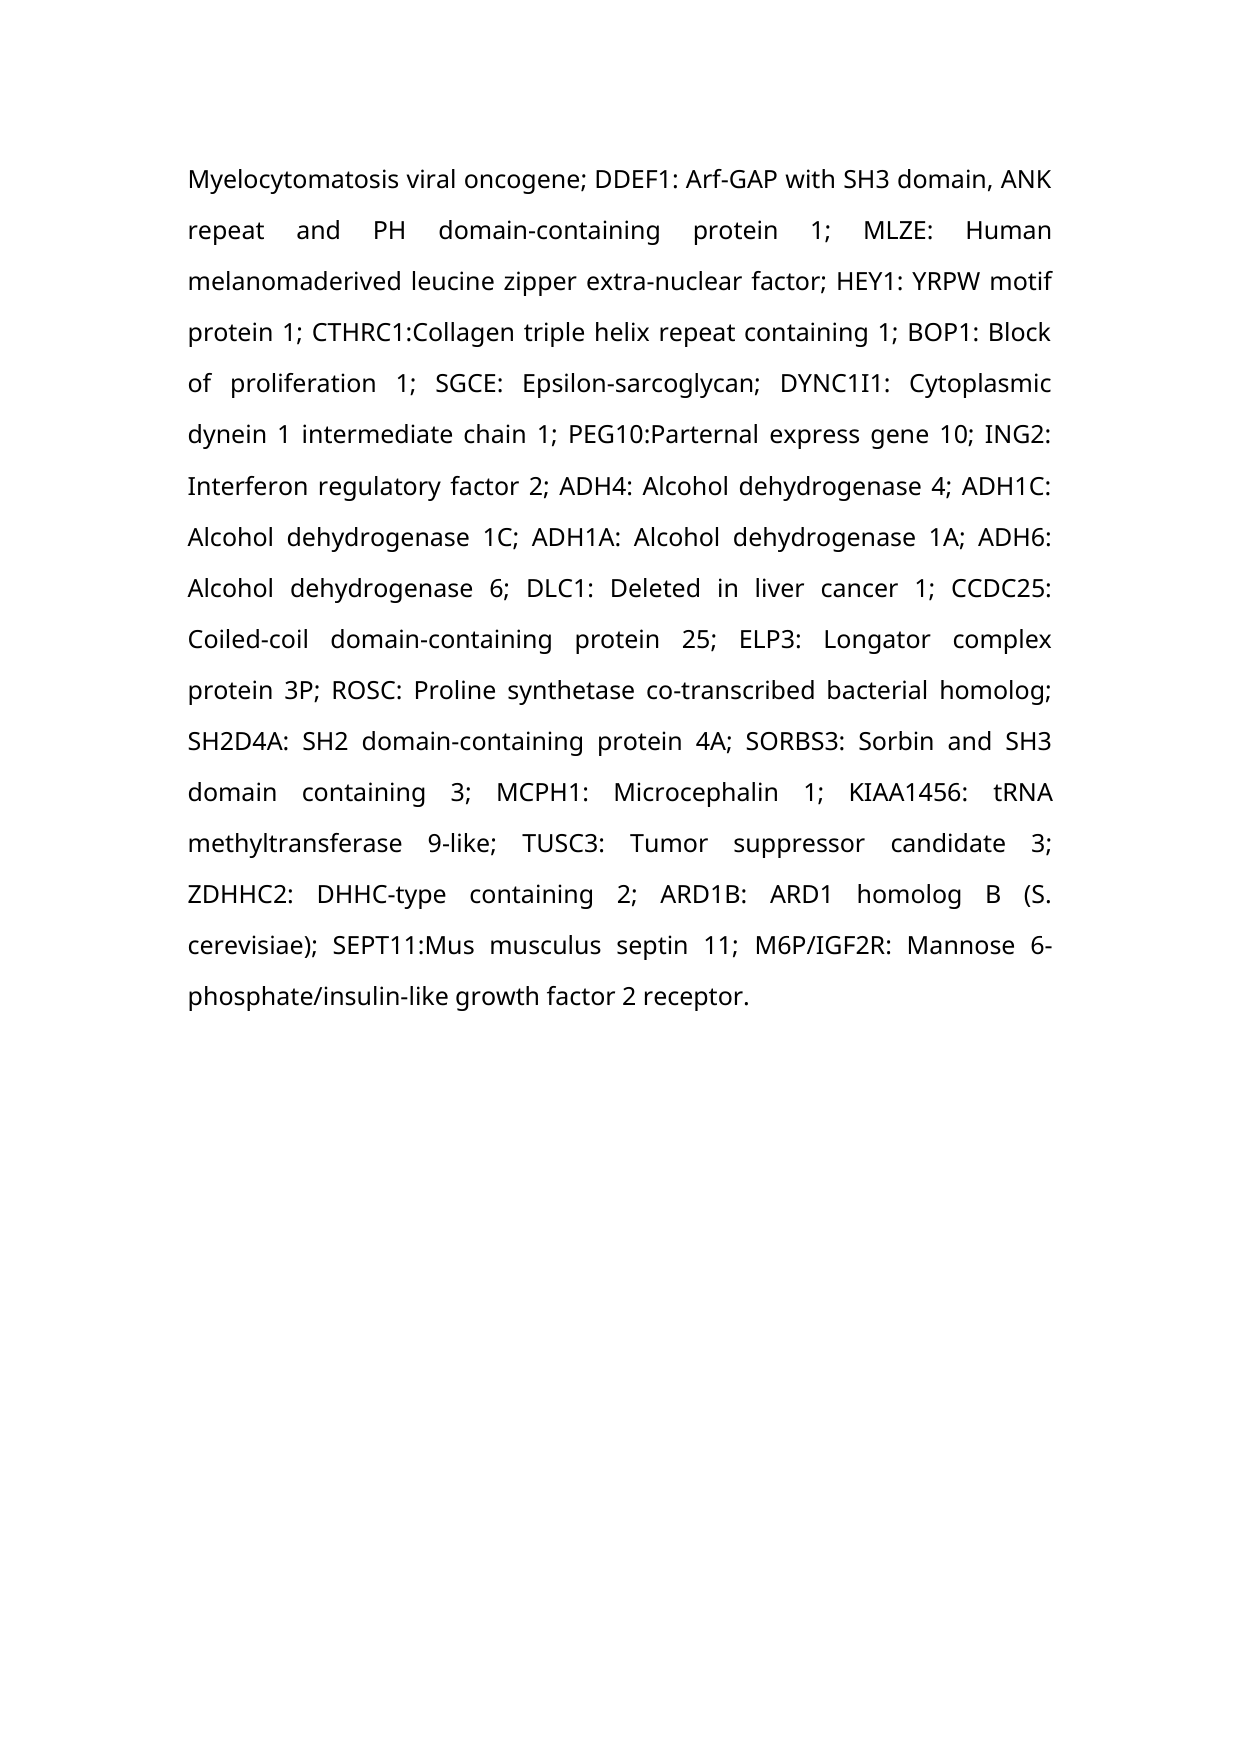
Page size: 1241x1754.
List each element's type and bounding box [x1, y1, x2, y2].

text [187, 162, 1053, 1013]
